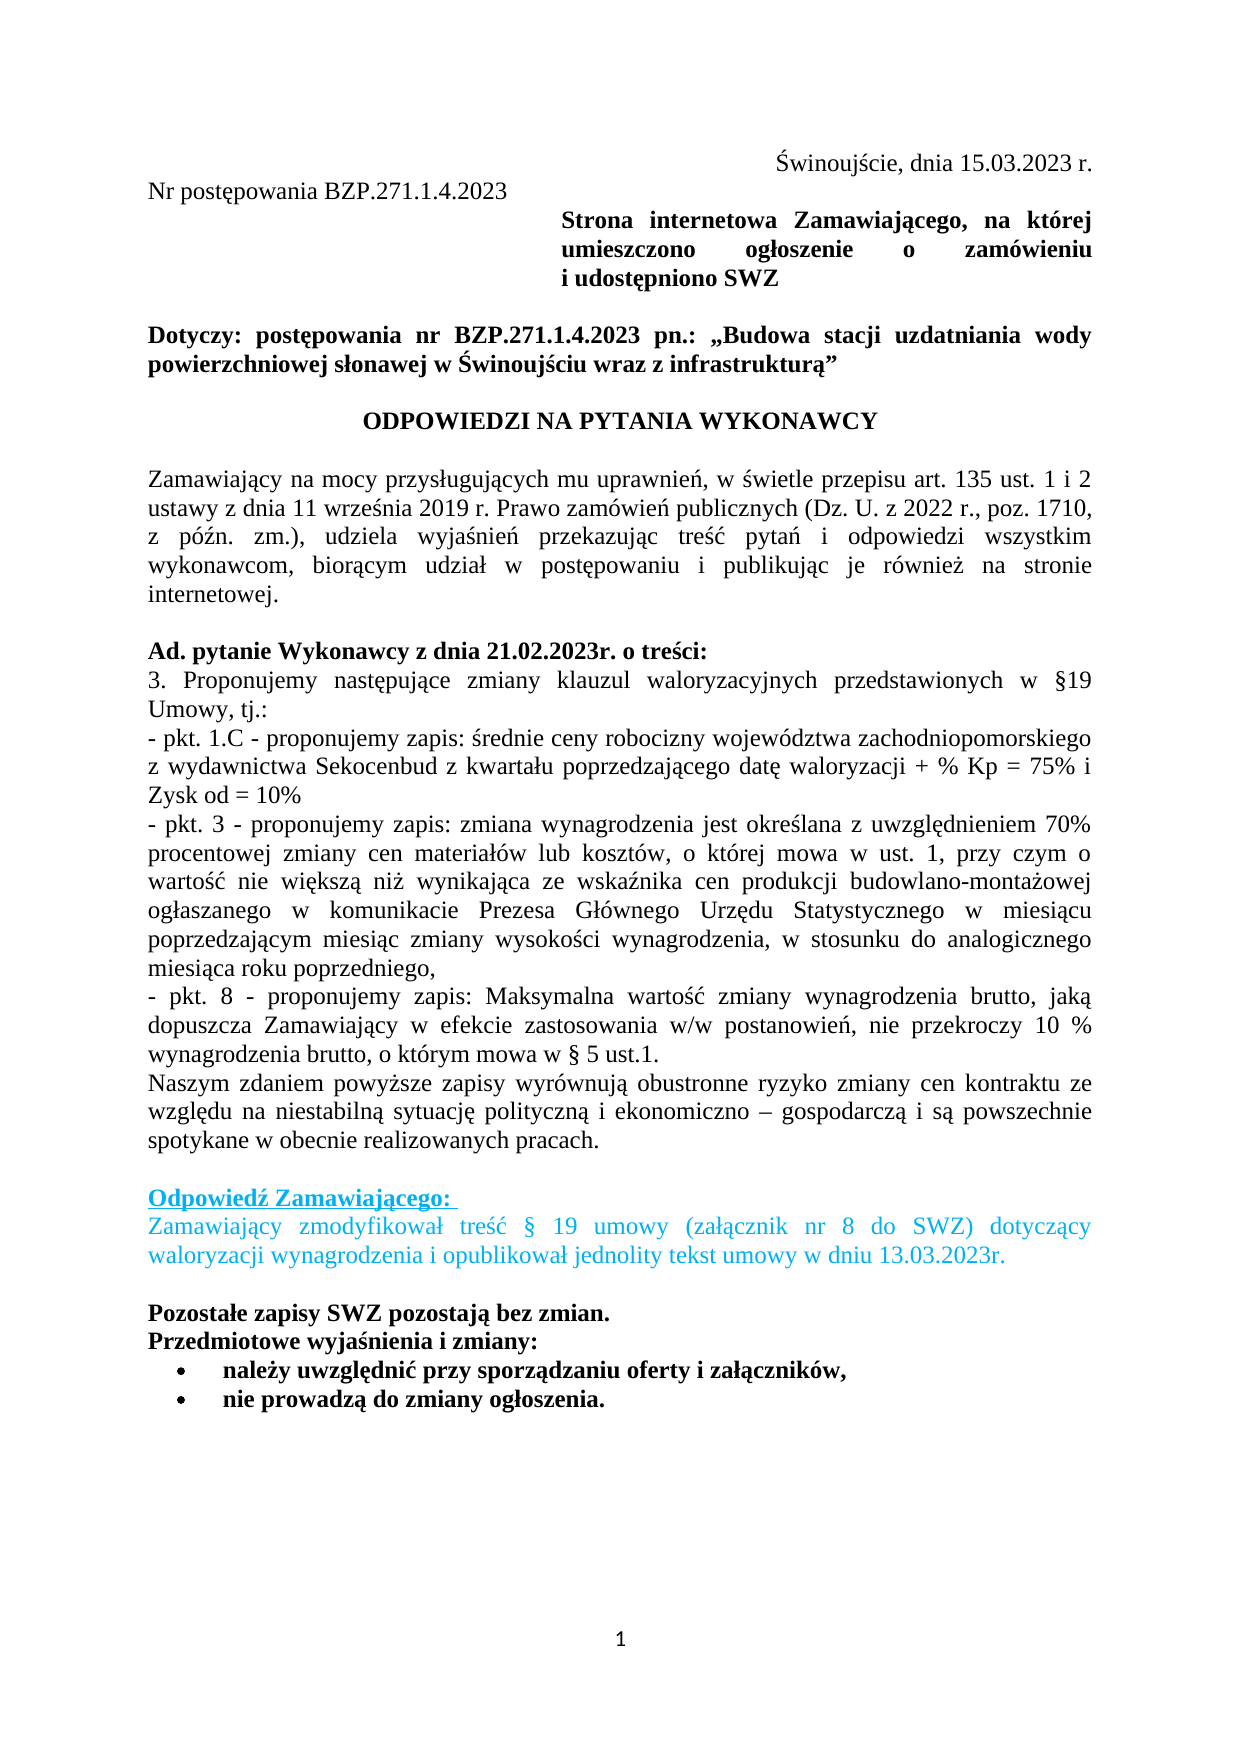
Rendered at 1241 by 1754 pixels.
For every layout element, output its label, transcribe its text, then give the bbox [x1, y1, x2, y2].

text - pkt. 1.C - proponujemy zapis: średnie ceny robocizny województwa zachodniopomorskiego z wydawnictwa Sekocenbud z kwartału poprzedzającego datę waloryzacji + % Kp = 75% i Zysk od = 10% [148, 723, 1093, 809]
text Dotyczy: postępowania nr BZP.271.1.4.2023 pn.: „Budowa stacji uzdatniania wody powierzchniowej słonawej w Świnoujściu wraz z infrastrukturą” [148, 320, 1093, 378]
text Zamawiający na mocy przysługujących mu uprawnień, w świetle przepisu art. 135 ust. 1 i 2 ustawy z dnia 11 września 2019 r. Prawo zamówień publicznych (Dz. U. z 2022 r., poz. 1710, z późn. zm.), udziela wyjaśnień przekazując treść pytań i odpowiedzi wszystkim wykonawcom, biorącym udział w postępowaniu i publikując je również na stronie internetowej. [148, 464, 1093, 608]
text Naszym zdaniem powyższe zapisy wyrównują obustronne ryzyko zmiany cen kontraktu ze względu na niestabilną sytuację polityczną i ekonomiczno – gospodarczą i są powszechnie spotykane w obecnie realizowanych pracach. [148, 1068, 1093, 1154]
text Ad. pytanie Wykonawcy z dnia 21.02.2023r. o treści: [148, 636, 1093, 665]
text ODPOWIEDZI NA PYTANIA WYKONAWCY [148, 406, 1093, 435]
text Pozostałe zapisy SWZ pozostają bez zmian. [148, 1298, 1093, 1326]
text Strona internetowa Zamawiającego, na której umieszczono ogłoszenie o zamówieniu i udostępniono SWZ [561, 205, 1093, 291]
text Nr postępowania BZP.271.1.4.2023 [148, 176, 1093, 205]
text - pkt. 3 - proponujemy zapis: zmiana wynagrodzenia jest określana z uwzględnieniem 70% procentowej zmiany cen materiałów lub kosztów, o której mowa w ust. 1, przy czym o wartość nie większą niż wynikająca ze wskaźnika cen produkcji budowlano-montażowej ogłaszanego w komunikacie Prezesa Głównego Urzędu Statystycznego w miesiącu poprzedzającym miesiąc zmiany wysokości wynagrodzenia, w stosunku do analogicznego miesiąca roku poprzedniego, [148, 809, 1093, 981]
text Zamawiający zmodyfikował treść § 19 umowy (załącznik nr 8 do SWZ) dotyczący waloryzacji wynagrodzenia i opublikował jednolity tekst umowy w dniu 13.03.2023r. [148, 1211, 1093, 1269]
text 3. Proponujemy następujące zmiany klauzul waloryzacyjnych przedstawionych w §19 Umowy, tj.: [148, 665, 1093, 723]
text Odpowiedź Zamawiającego: [148, 1183, 1093, 1211]
list nie prowadzą do zmiany ogłoszenia. [148, 1384, 1093, 1413]
text Przedmiotowe wyjaśnienia i zmiany: [148, 1326, 1093, 1355]
list należy uwzględnić przy sporządzaniu oferty i załączników, [148, 1355, 1093, 1384]
text Świnoujście, dnia 15.03.2023 r. [148, 148, 1093, 176]
text - pkt. 8 - proponujemy zapis: Maksymalna wartość zmiany wynagrodzenia brutto, jaką dopuszcza Zamawiający w efekcie zastosowania w/w postanowień, nie przekroczy 10 % wynagrodzenia brutto, o którym mowa w § 5 ust.1. [148, 981, 1093, 1068]
